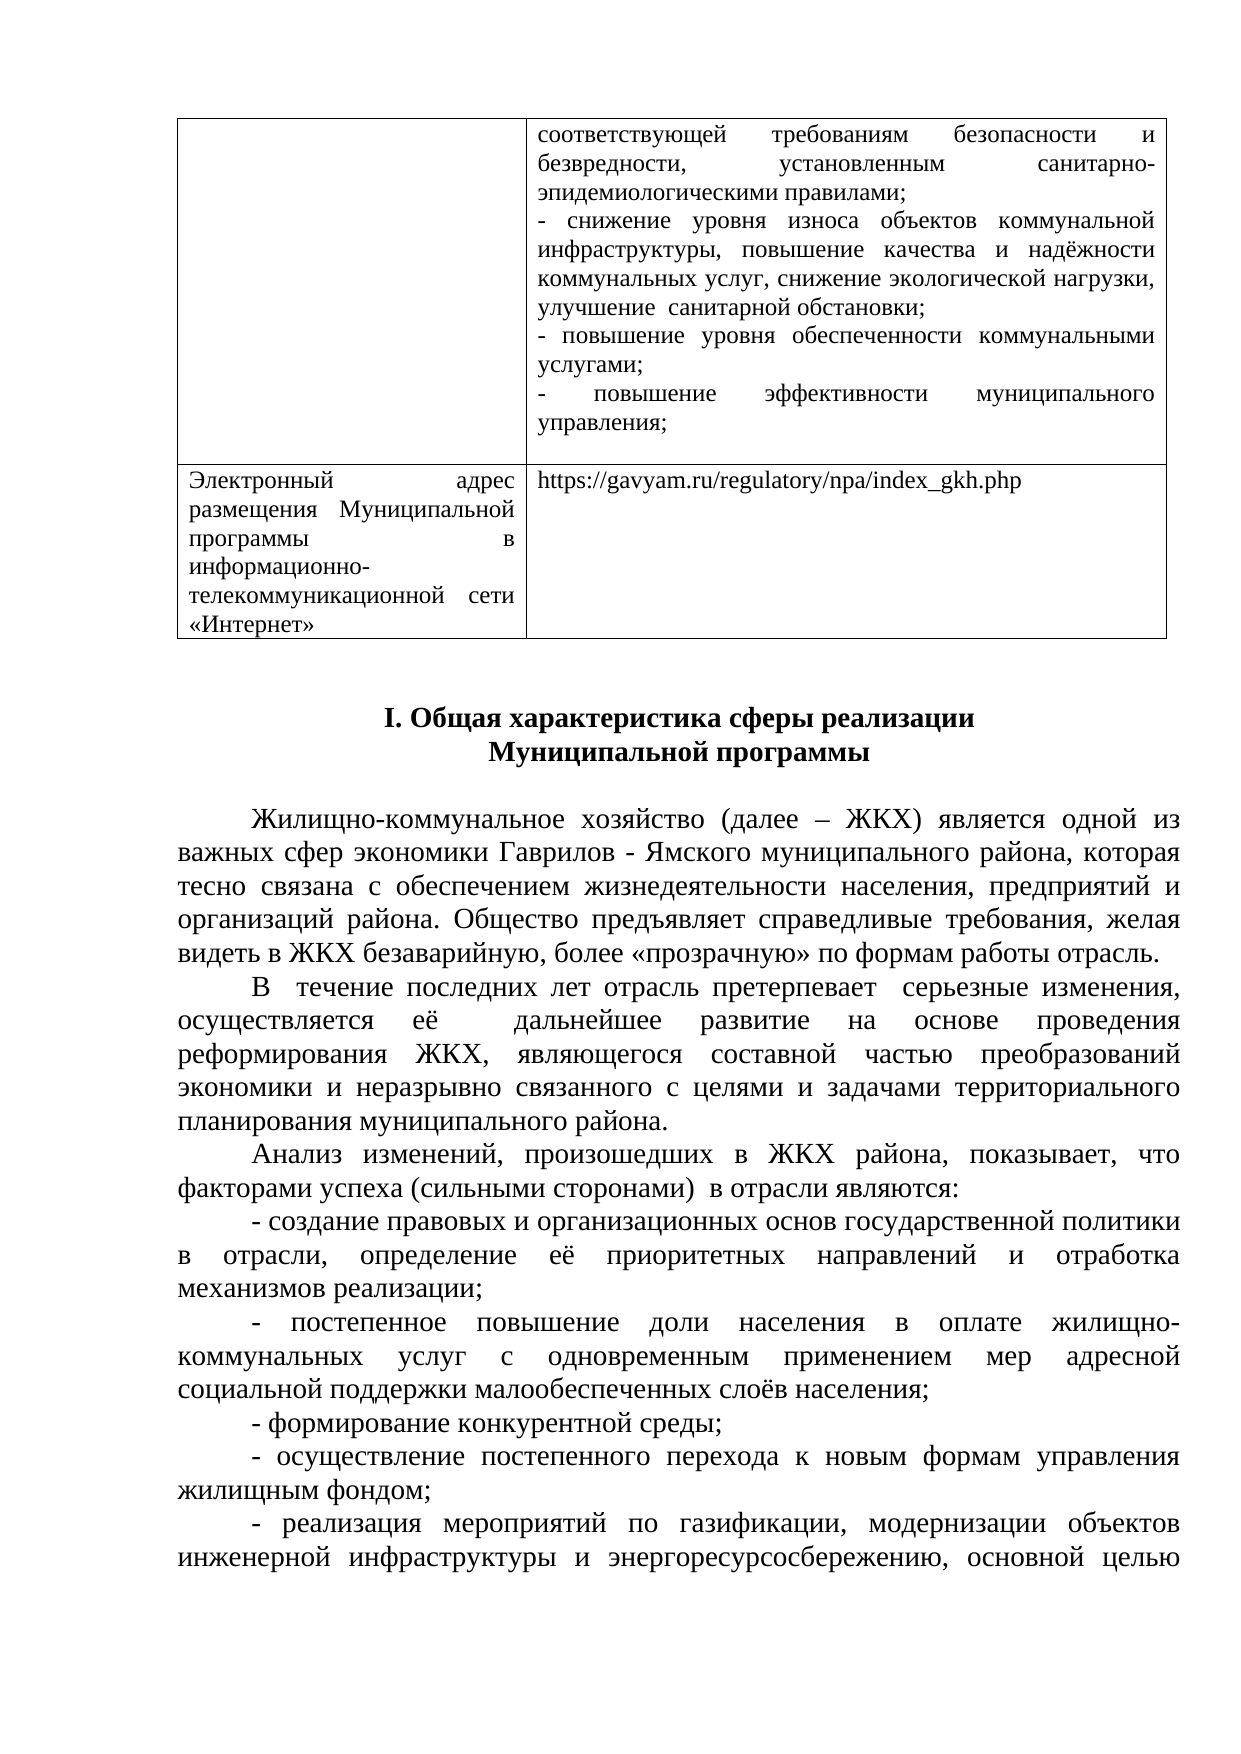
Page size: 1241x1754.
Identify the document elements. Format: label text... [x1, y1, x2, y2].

text Анализ изменений, произошедших в ЖКХ района, показывает, что факторами успеха (сильными сторонами) в отрасли являются: [177, 1136, 1181, 1203]
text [177, 1505, 1181, 1572]
text Жилищно-коммунальное хозяйство (далее – ЖКХ) является одной из важных сфер экономики Гаврилов - Ямского муниципального района, которая тесно связана с обеспечением жизнедеятельности населения, предприятий и организаций района. Общество предъявляет справедливые требования, желая видеть в ЖКХ безаварийную, более «прозрачную» по формам работы отрасль. [177, 801, 1181, 969]
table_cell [527, 119, 1166, 464]
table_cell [178, 119, 526, 464]
text - осуществление постепенного перехода к новым формам управления жилищным фондом; [177, 1438, 1181, 1505]
text Муниципальной программы [177, 734, 1181, 767]
text I. Общая характеристика сферы реализации [177, 700, 1181, 734]
text - формирование конкурентной среды; [177, 1405, 1181, 1438]
text - постепенное повышение доли населения в оплате жилищно-коммунальных услуг с одновременным применением мер адресной социальной поддержки малообеспеченных слоёв населения; [177, 1304, 1181, 1405]
text В течение последних лет отрасль претерпевает серьезные изменения, осуществляется её дальнейшее развитие на основе проведения реформирования ЖКХ, являющегося составной частью преобразований экономики и неразрывно связанного с целями и задачами территориального планирования муниципального района. [177, 969, 1181, 1136]
table_cell https://gavyam.ru/regulatory/npa/index_gkh.php [527, 465, 1166, 638]
table_cell Электронный адрес размещения Муниципальной программы в информационно-телекоммуникационной сети «Интернет» [178, 465, 526, 638]
text - создание правовых и организационных основ государственной политики в отрасли, определение её приоритетных направлений и отработка механизмов реализации; [177, 1203, 1181, 1304]
